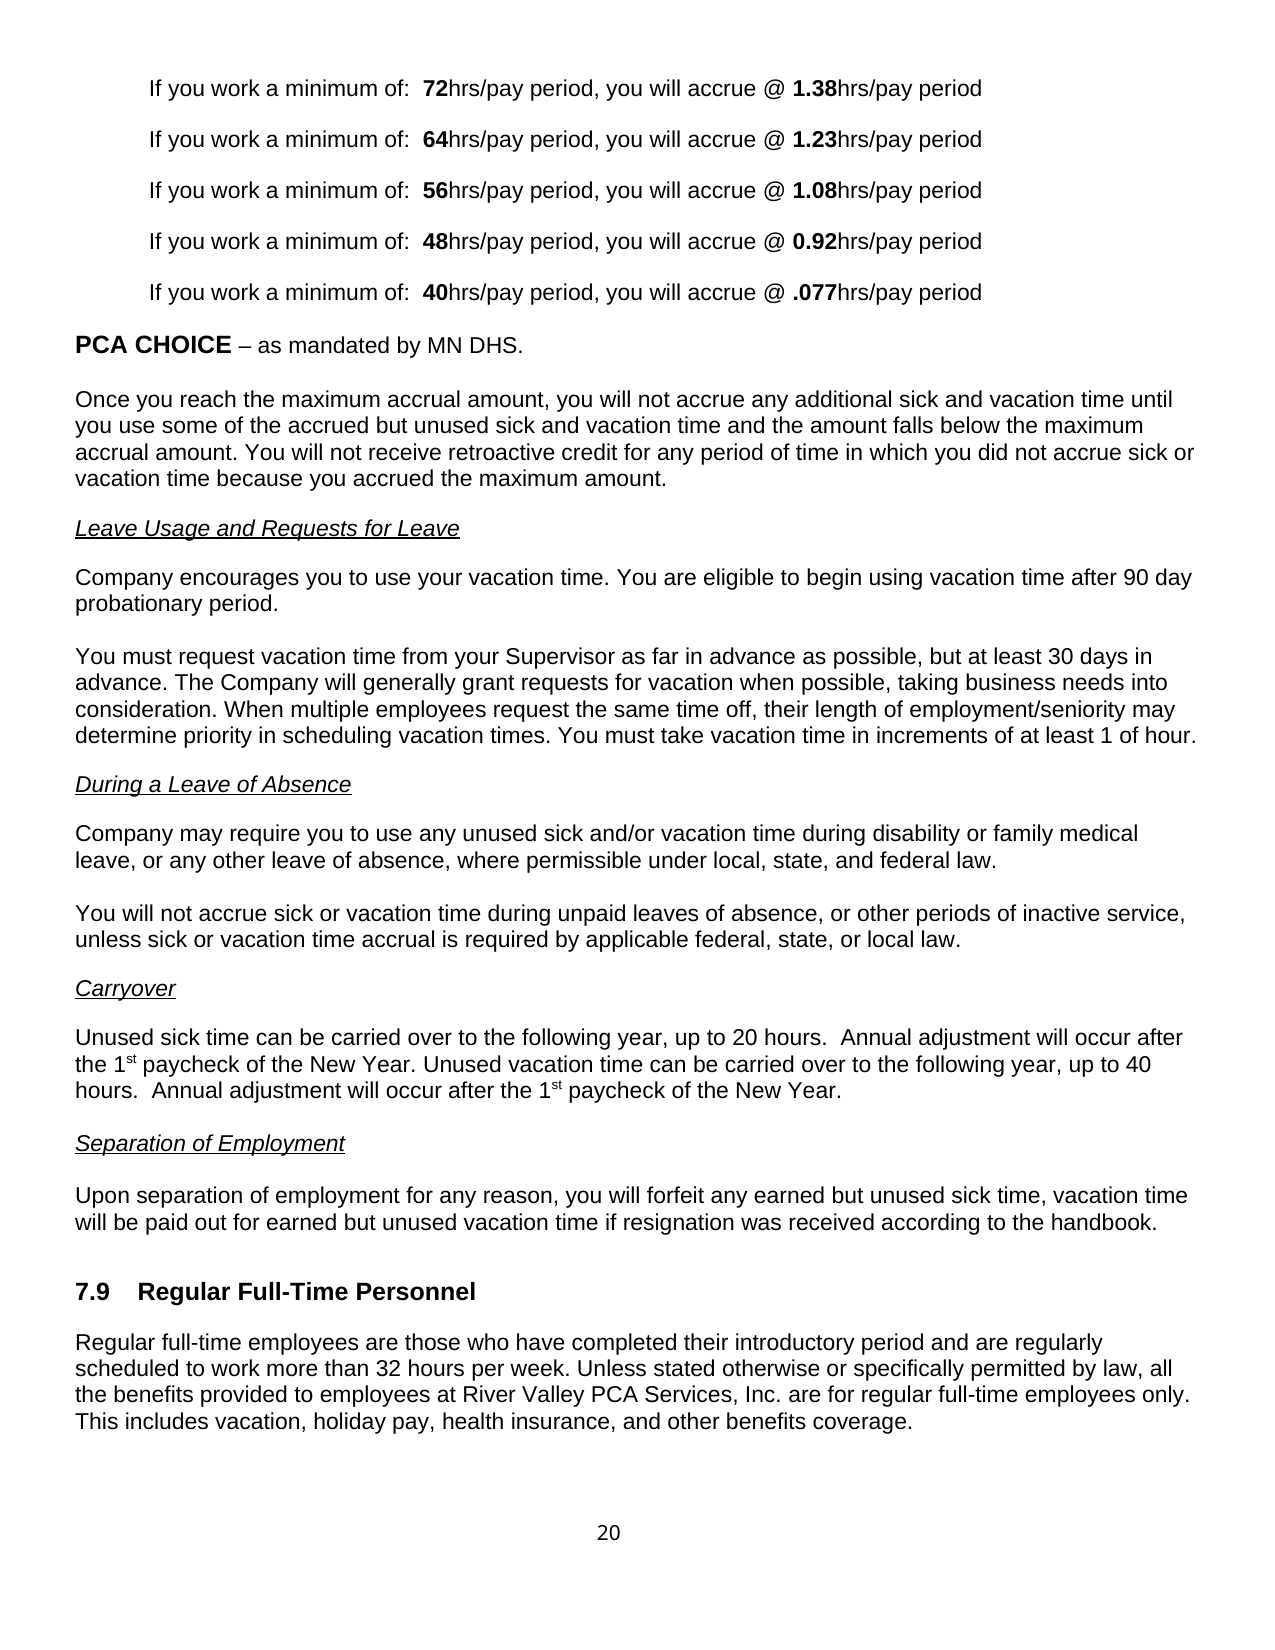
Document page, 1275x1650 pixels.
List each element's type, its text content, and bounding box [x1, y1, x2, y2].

text If you work a minimum of: 72hrs/pay period, you will accrue @ 1.38hrs/pay period [75, 75, 1200, 101]
text Leave Usage and Requests for Leave [75, 514, 1200, 541]
text During a Leave of Absence [75, 771, 1200, 797]
text If you work a minimum of: 48hrs/pay period, you will accrue @ 0.92hrs/pay period [75, 228, 1200, 254]
text PCA CHOICE – as mandated by MN DHS. [75, 330, 1200, 359]
text If you work a minimum of: 40hrs/pay period, you will accrue @ .077hrs/pay period [75, 279, 1200, 306]
text Once you reach the maximum accrual amount, you will not accrue any additional sick and vacation time until you use some of the accrued but unused sick and vacation time and the amount falls below the maximum accrual amount. You will not receive retroactive credit for any period of time in which you did not accrue sick or vacation time because you accrued the maximum amount. [75, 386, 1200, 492]
text Carryover [75, 975, 1200, 1001]
text If you work a minimum of: 56hrs/pay period, you will accrue @ 1.08hrs/pay period [75, 177, 1200, 203]
text If you work a minimum of: 64hrs/pay period, you will accrue @ 1.23hrs/pay period [75, 126, 1200, 152]
text Company may require you to use any unused sick and/or vacation time during disability or family medical leave, or any other leave of absence, where permissible under local, state, and federal law. You will not accrue sick or vacation time during unpaid leaves of absence, or other periods of inactive service, unless sick or vacation time accrual is required by applicable federal, state, or local law. [75, 820, 1200, 952]
text Company encourages you to use your vacation time. You are eligible to begin using vacation time after 90 day probationary period. You must request vacation time from your Supervisor as far in advance as possible, but at least 30 days in advance. The Company will generally grant requests for vacation when possible, taking business needs into consideration. When multiple employees request the same time off, their length of employment/seniority may determine priority in scheduling vacation times. You must take vacation time in increments of at least 1 of hour. [75, 564, 1200, 748]
text Unused sick time can be carried over to the following year, up to 20 hours. Annual adjustment will occur after the 1st paycheck of the New Year. Unused vacation time can be carried over to the following year, up to 40 hours. Annual adjustment will occur after the 1st paycheck of the New Year. Separation of Employment Upon separation of employment for any reason, you will forfeit any earned but unused sick time, vacation time will be paid out for earned but unused vacation time if resignation was received according to the handbook. [75, 1024, 1200, 1235]
subtitle 7.9 Regular Full-Time Personnel [75, 1277, 1200, 1306]
text Regular full-time employees are those who have completed their introductory period and are regularly scheduled to work more than 32 hours per week. Unless stated otherwise or specifically permitted by law, all the benefits provided to employees at River Valley PCA Services, Inc. are for regular full-time employees only. This includes vacation, holiday pay, health insurance, and other benefits coverage. [75, 1328, 1200, 1434]
